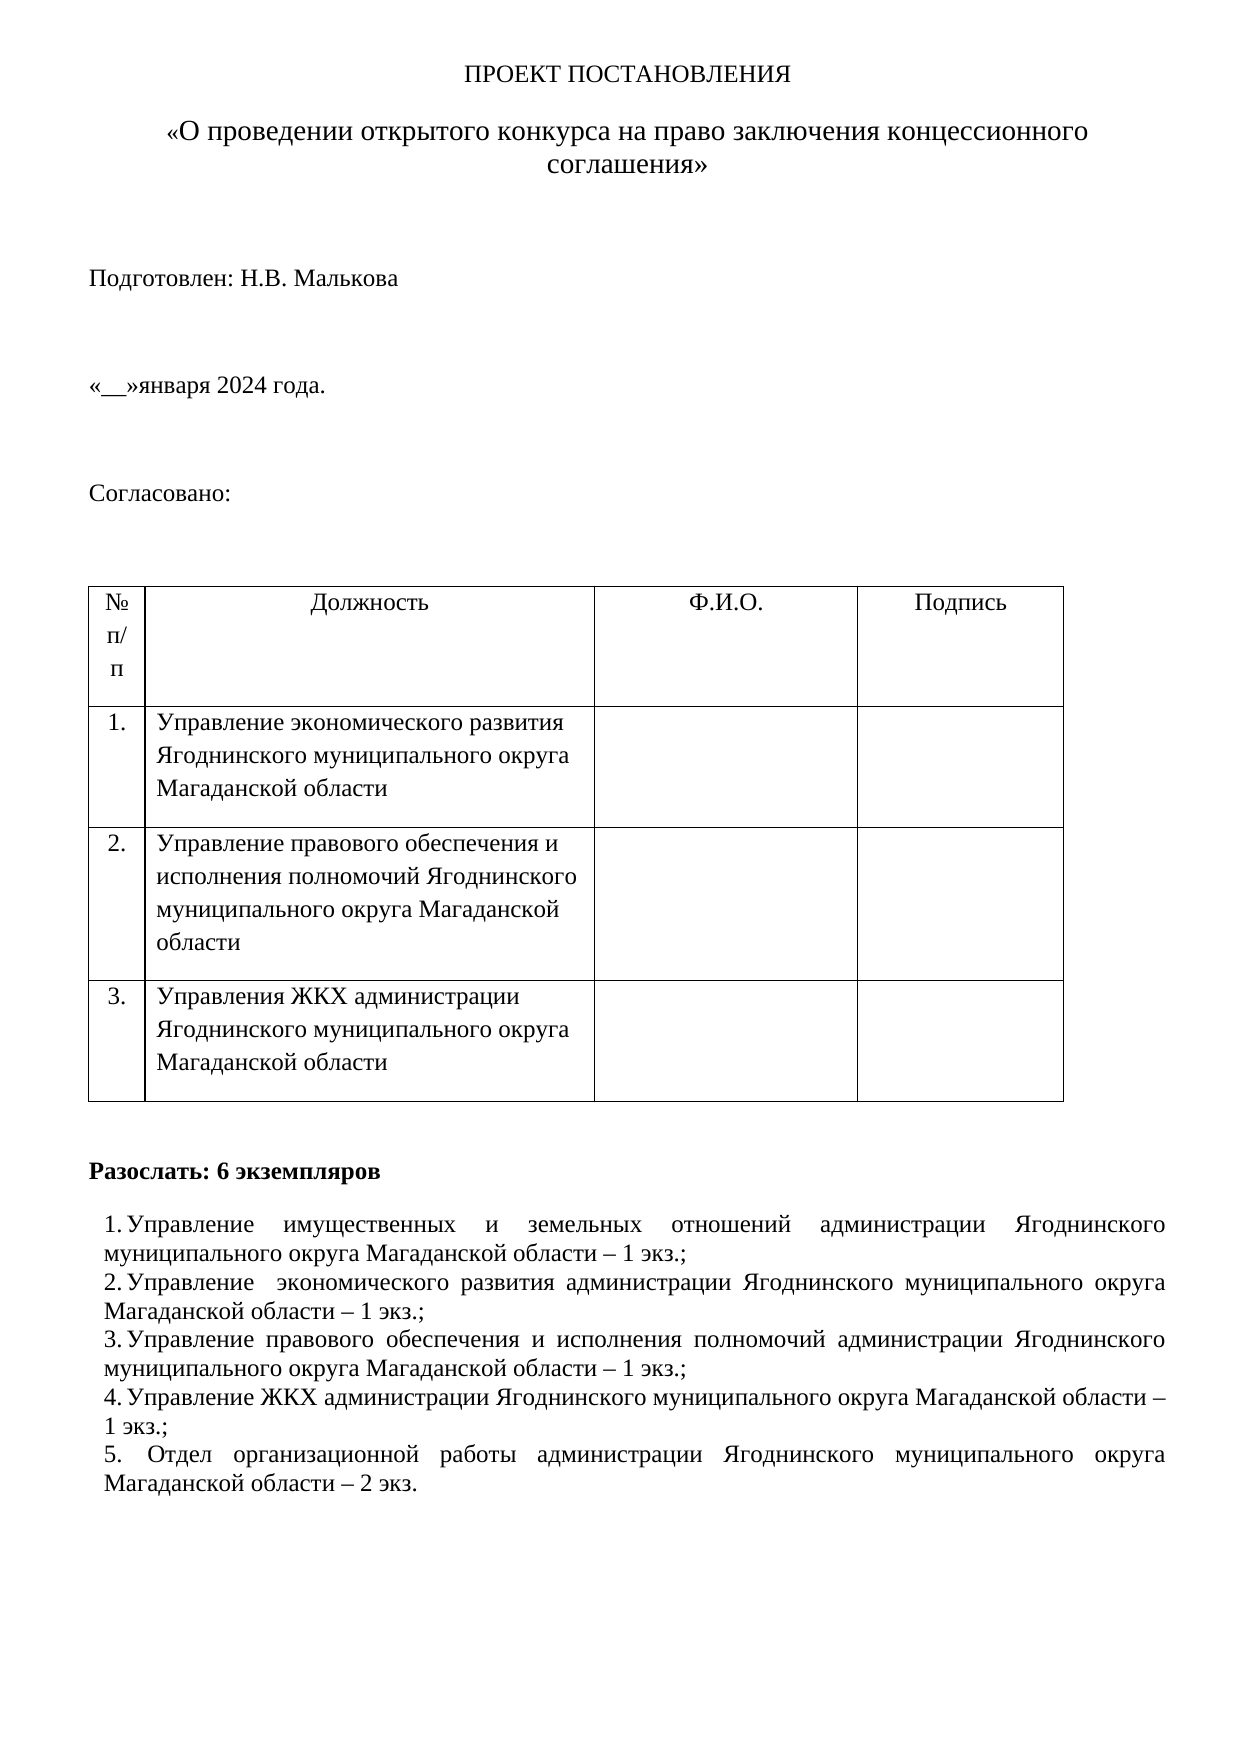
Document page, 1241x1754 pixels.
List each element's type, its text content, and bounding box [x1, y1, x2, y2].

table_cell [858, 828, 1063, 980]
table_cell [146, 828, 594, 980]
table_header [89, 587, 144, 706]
text ПРОЕКТ ПОСТАНОВЛЕНИЯ [89, 59, 1166, 88]
list Управление экономического развития администрации Ягоднинского муниципального округа Магаданской области – 1 экз.; [103, 1267, 1166, 1324]
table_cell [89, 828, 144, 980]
text Разослать: 6 экземпляров [89, 1156, 1166, 1184]
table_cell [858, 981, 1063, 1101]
list Управление имущественных и земельных отношений администрации Ягоднинского муниципального округа Магаданской области – 1 экз.; [103, 1209, 1166, 1267]
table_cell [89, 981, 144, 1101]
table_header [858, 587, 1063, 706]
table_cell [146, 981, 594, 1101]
text «О проведении открытого конкурса на право заключения концессионного соглашения» [89, 113, 1166, 180]
text Подготовлен: Н.В. Малькова [89, 263, 1166, 291]
list Отдел организационной работы администрации Ягоднинского муниципального округа Магаданской области – 2 экз. [103, 1439, 1166, 1497]
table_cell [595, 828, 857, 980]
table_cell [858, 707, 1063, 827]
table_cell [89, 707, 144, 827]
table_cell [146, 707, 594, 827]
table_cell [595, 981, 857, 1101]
text Согласовано: [89, 478, 1166, 507]
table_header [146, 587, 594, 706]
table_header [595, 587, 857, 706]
list Управление правового обеспечения и исполнения полномочий администрации Ягоднинского муниципального округа Магаданской области – 1 экз.; [103, 1324, 1166, 1382]
list Управление ЖКХ администрации Ягоднинского муниципального округа Магаданской области – 1 экз.; [103, 1382, 1166, 1439]
text «__»января 2024 года. [89, 370, 1166, 399]
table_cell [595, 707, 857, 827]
